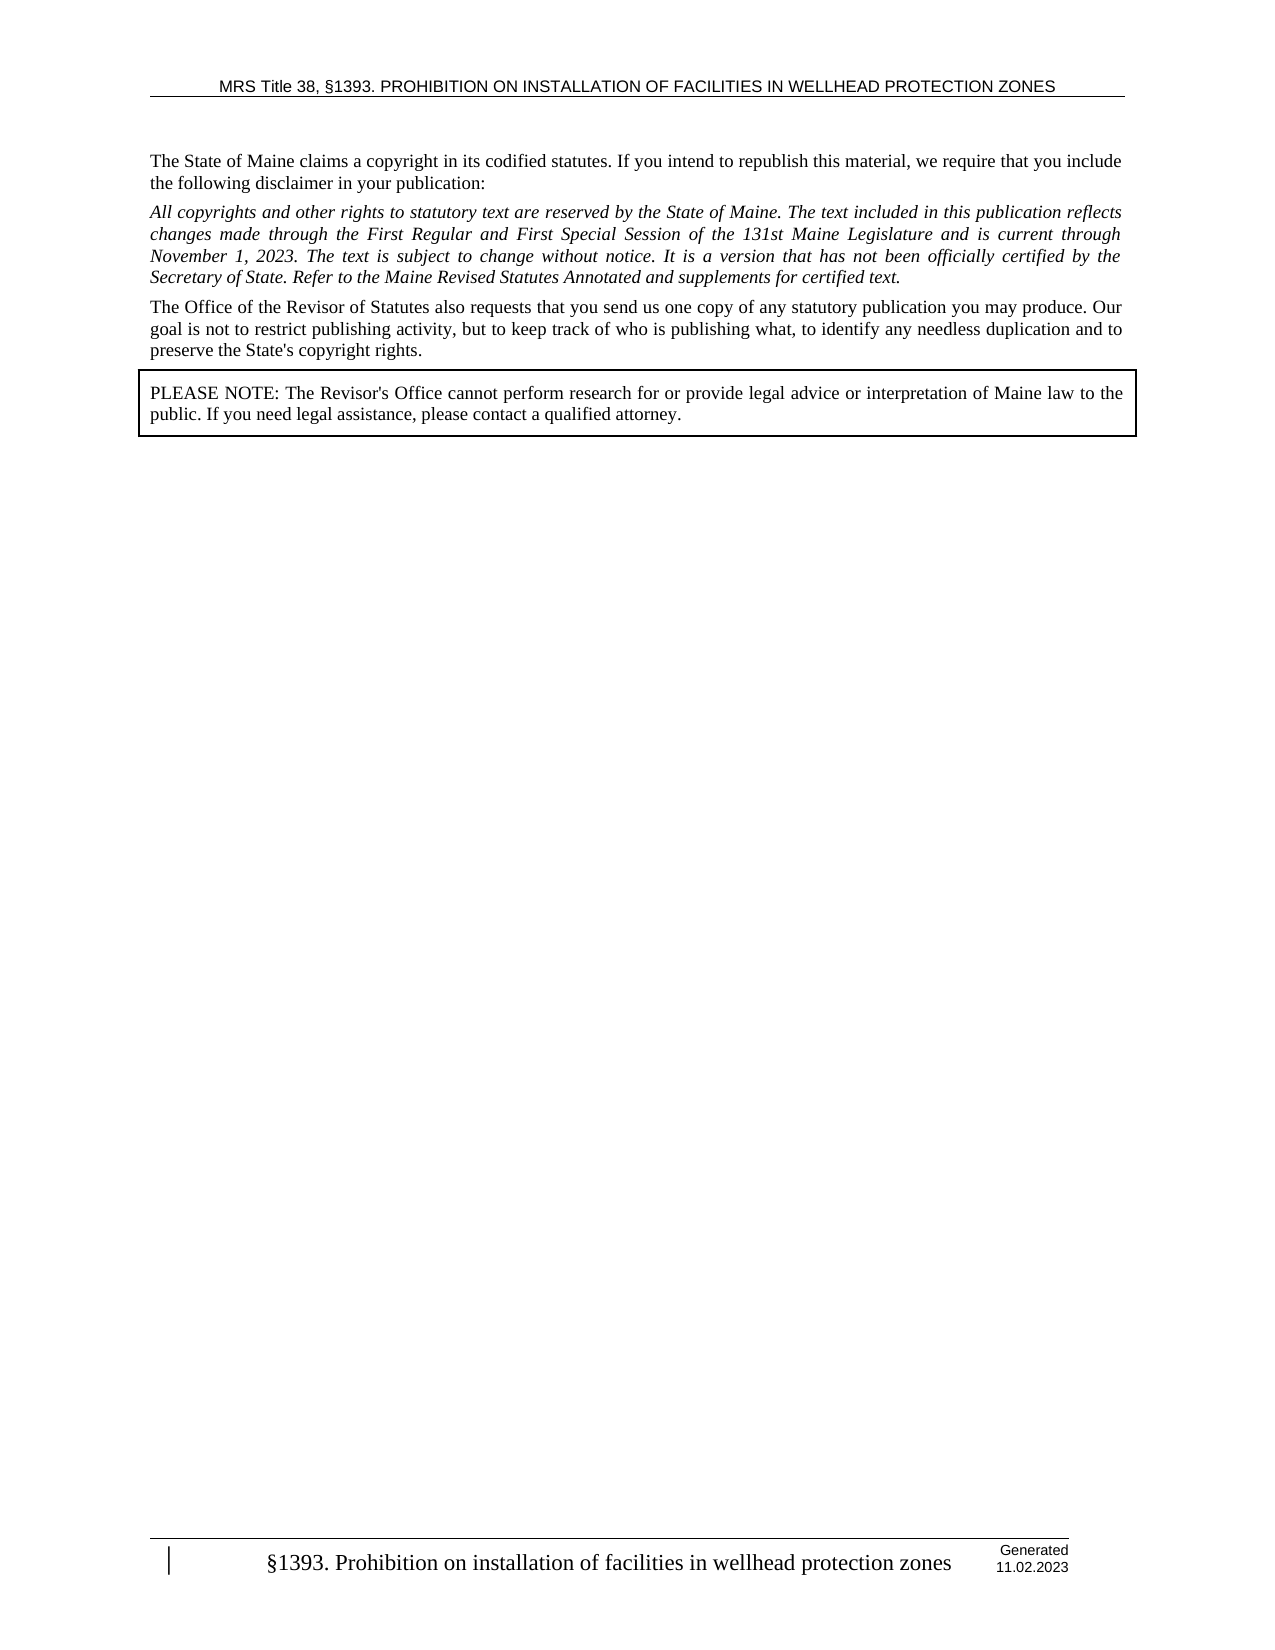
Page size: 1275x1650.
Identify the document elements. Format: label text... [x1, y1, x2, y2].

text The Office of the Revisor of Statutes also requests that you send us one copy of any statutory publication you may produce. Our goal is not to restrict publishing activity, but to keep track of who is publishing what, to identify any needless duplication and to preserve the State's copyright rights. [150, 296, 1125, 361]
text PLEASE NOTE: The Revisor's Office cannot perform research for or provide legal advice or interpretation of Maine law to the public. If you need legal assistance, please contact a qualified attorney. [140, 371, 1135, 435]
text All copyrights and other rights to statutory text are reserved by the State of Maine. The text included in this publication reflects changes made through the First Regular and First Special Session of the 131st Maine Legislature and is current through November 1, 2023 . The text is subject to change without notice. It is a version that has not been officially certified by the Secretary of State. Refer to the Maine Revised Statutes Annotated and supplements for certified text. [150, 201, 1125, 288]
text The State of Maine claims a copyright in its codified statutes. If you intend to republish this material, we require that you include the following disclaimer in your publication: [150, 150, 1125, 193]
